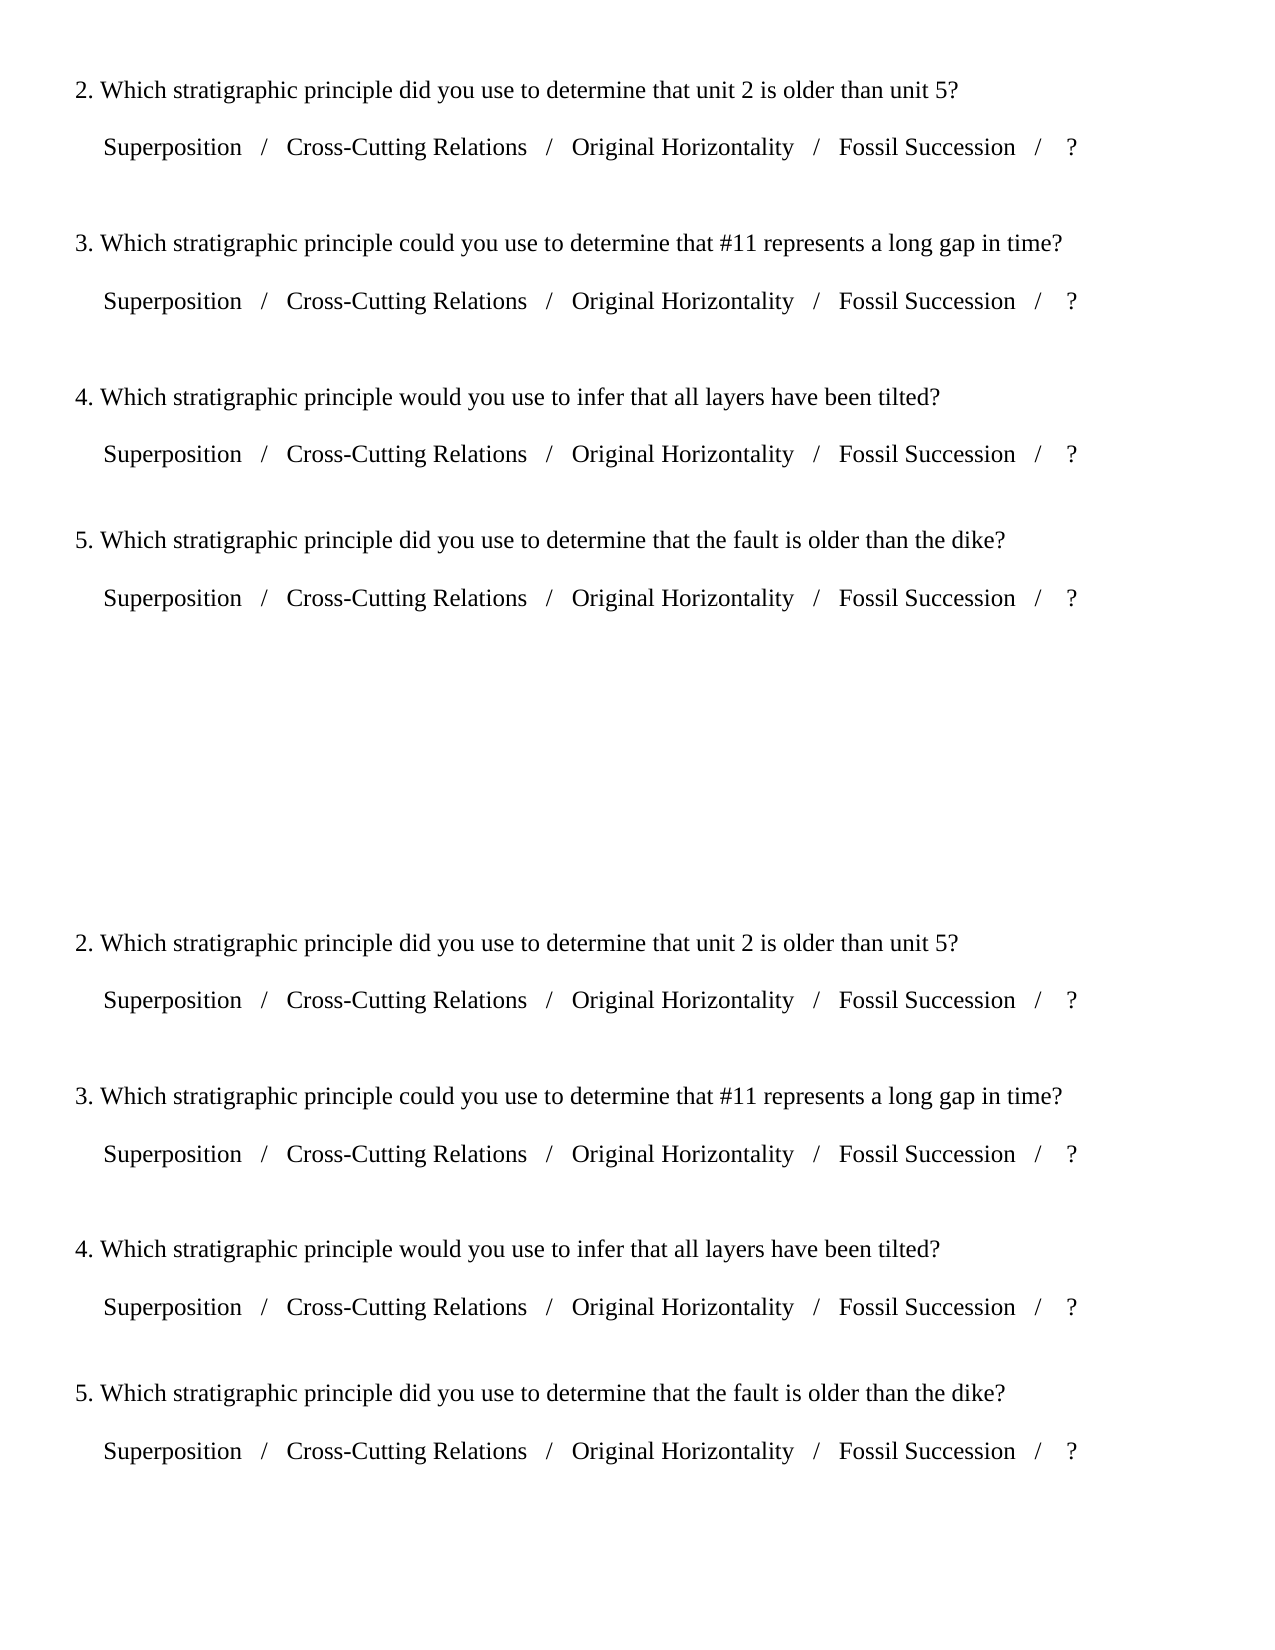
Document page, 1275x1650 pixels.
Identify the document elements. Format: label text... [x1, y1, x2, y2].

text 3. Which stratigraphic principle could you use to determine that #11 represents a long gap in time? [75, 228, 1125, 257]
text Superposition / Cross-Cutting Relations / Original Horizontality / Fossil Succession / ? [75, 985, 1125, 1014]
text 4. Which stratigraphic principle would you use to infer that all layers have been tilted? [75, 1234, 1125, 1263]
text 4. Which stratigraphic principle would you use to infer that all layers have been tilted? [75, 382, 1125, 410]
text 5. Which stratigraphic principle did you use to determine that the fault is older than the dike? [75, 525, 1125, 554]
text Superposition / Cross-Cutting Relations / Original Horizontality / Fossil Succession / ? [75, 439, 1125, 468]
text 2. Which stratigraphic principle did you use to determine that unit 2 is older than unit 5? [75, 75, 1125, 104]
text Superposition / Cross-Cutting Relations / Original Horizontality / Fossil Succession / ? [75, 1436, 1125, 1464]
text Superposition / Cross-Cutting Relations / Original Horizontality / Fossil Succession / ? [75, 132, 1125, 161]
text 2. Which stratigraphic principle did you use to determine that unit 2 is older than unit 5? [75, 928, 1125, 957]
text Superposition / Cross-Cutting Relations / Original Horizontality / Fossil Succession / ? [75, 1139, 1125, 1167]
text 3. Which stratigraphic principle could you use to determine that #11 represents a long gap in time? [75, 1081, 1125, 1110]
text Superposition / Cross-Cutting Relations / Original Horizontality / Fossil Succession / ? [75, 583, 1125, 612]
text 5. Which stratigraphic principle did you use to determine that the fault is older than the dike? [75, 1378, 1125, 1407]
text Superposition / Cross-Cutting Relations / Original Horizontality / Fossil Succession / ? [75, 1292, 1125, 1321]
text Superposition / Cross-Cutting Relations / Original Horizontality / Fossil Succession / ? [75, 286, 1125, 314]
